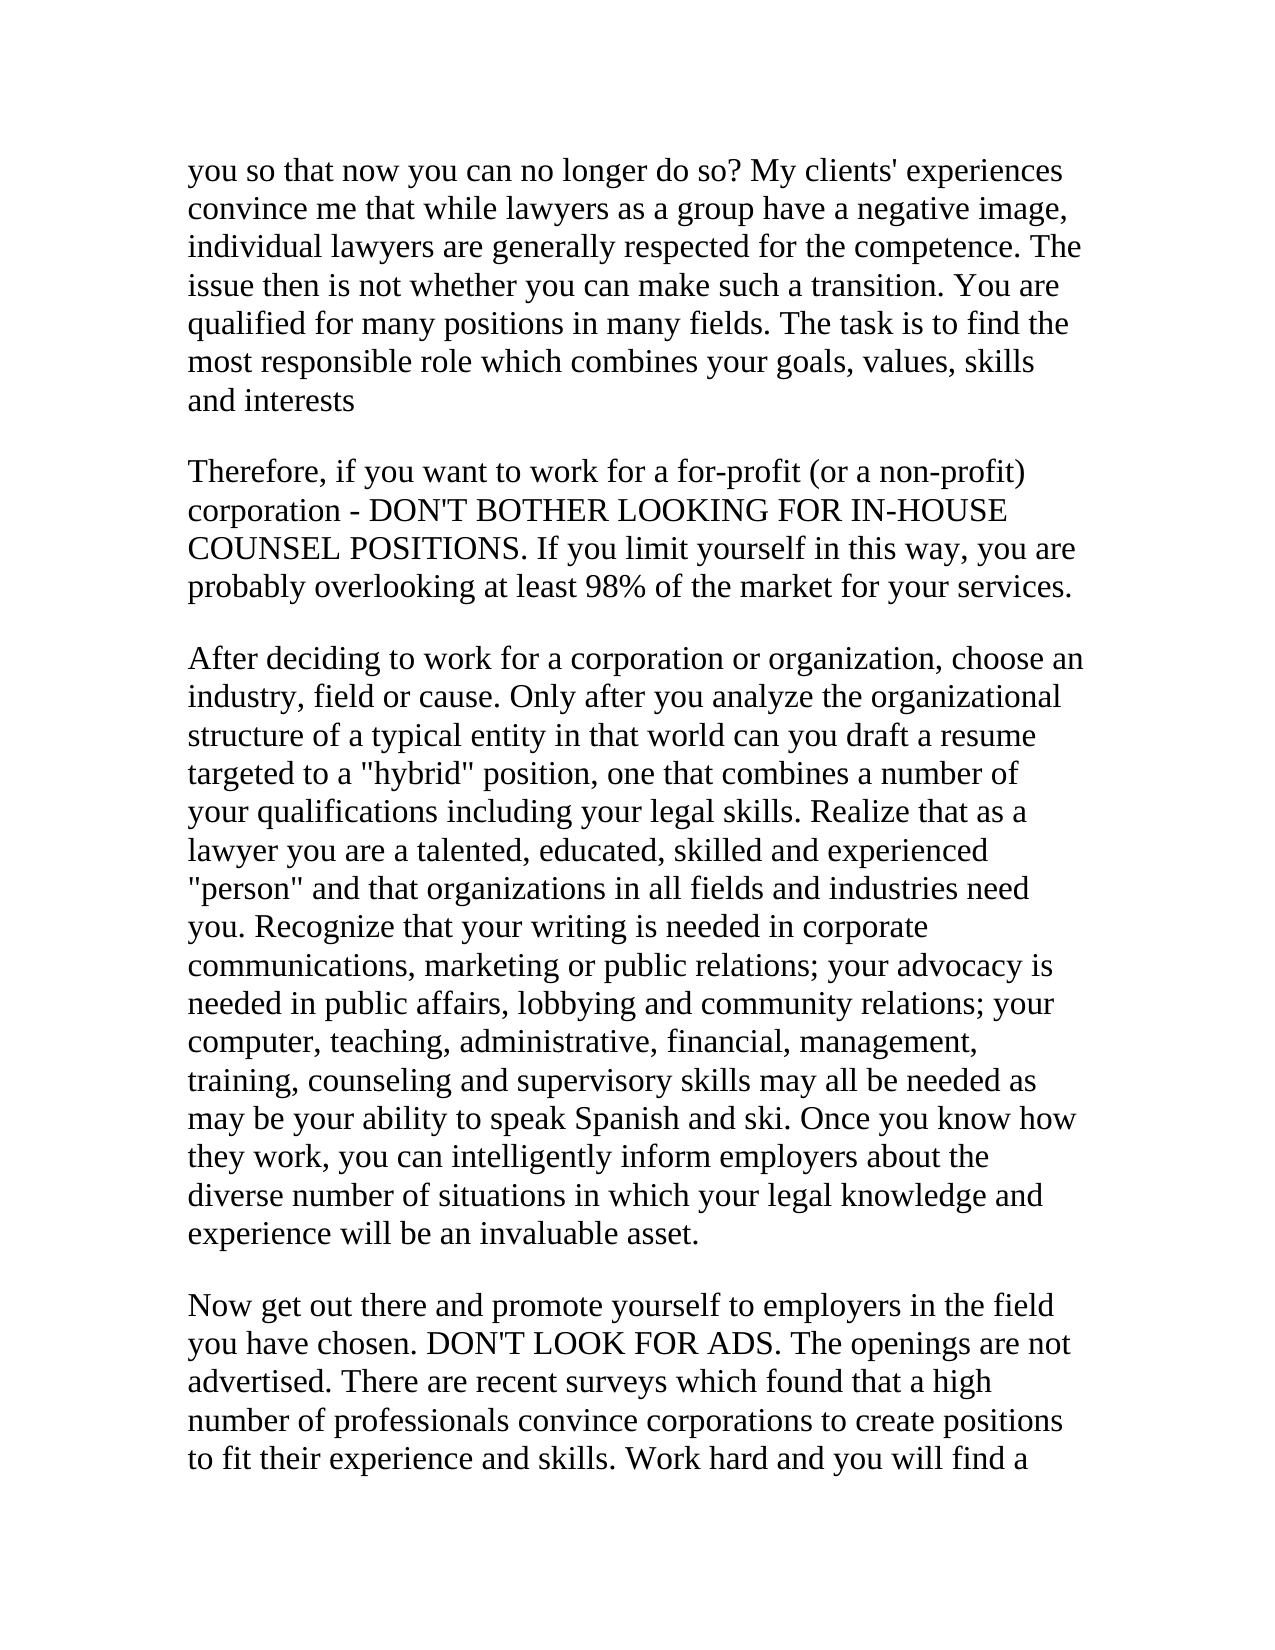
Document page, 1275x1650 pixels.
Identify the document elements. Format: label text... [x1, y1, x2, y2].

text After deciding to work for a corporation or organization, choose an industry, field or cause. Only after you analyze the organizational structure of a typical entity in that world can you draft a resume targeted to a "hybrid" position, one that combines a number of your qualifications including your legal skills. Realize that as a lawyer you are a talented, educated, skilled and experienced "person" and that organizations in all fields and industries need you. Recognize that your writing is needed in corporate communications, marketing or public relations; your advocacy is needed in public affairs, lobbying and community relations; your computer, teaching, administrative, financial, management, training, counseling and supervisory skills may all be needed as may be your ability to speak Spanish and ski. Once you know how they work, you can intelligently inform employers about the diverse number of situations in which your legal knowledge and experience will be an invaluable asset. [187, 638, 1087, 1252]
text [187, 150, 1087, 418]
text Therefore, if you want to work for a for-profit (or a non-profit) corporation - DON'T BOTHER LOOKING FOR IN-HOUSE COUNSEL POSITIONS. If you limit yourself in this way, you are probably overlooking at least 98% of the market for your services. [187, 452, 1087, 605]
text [187, 1285, 1087, 1477]
